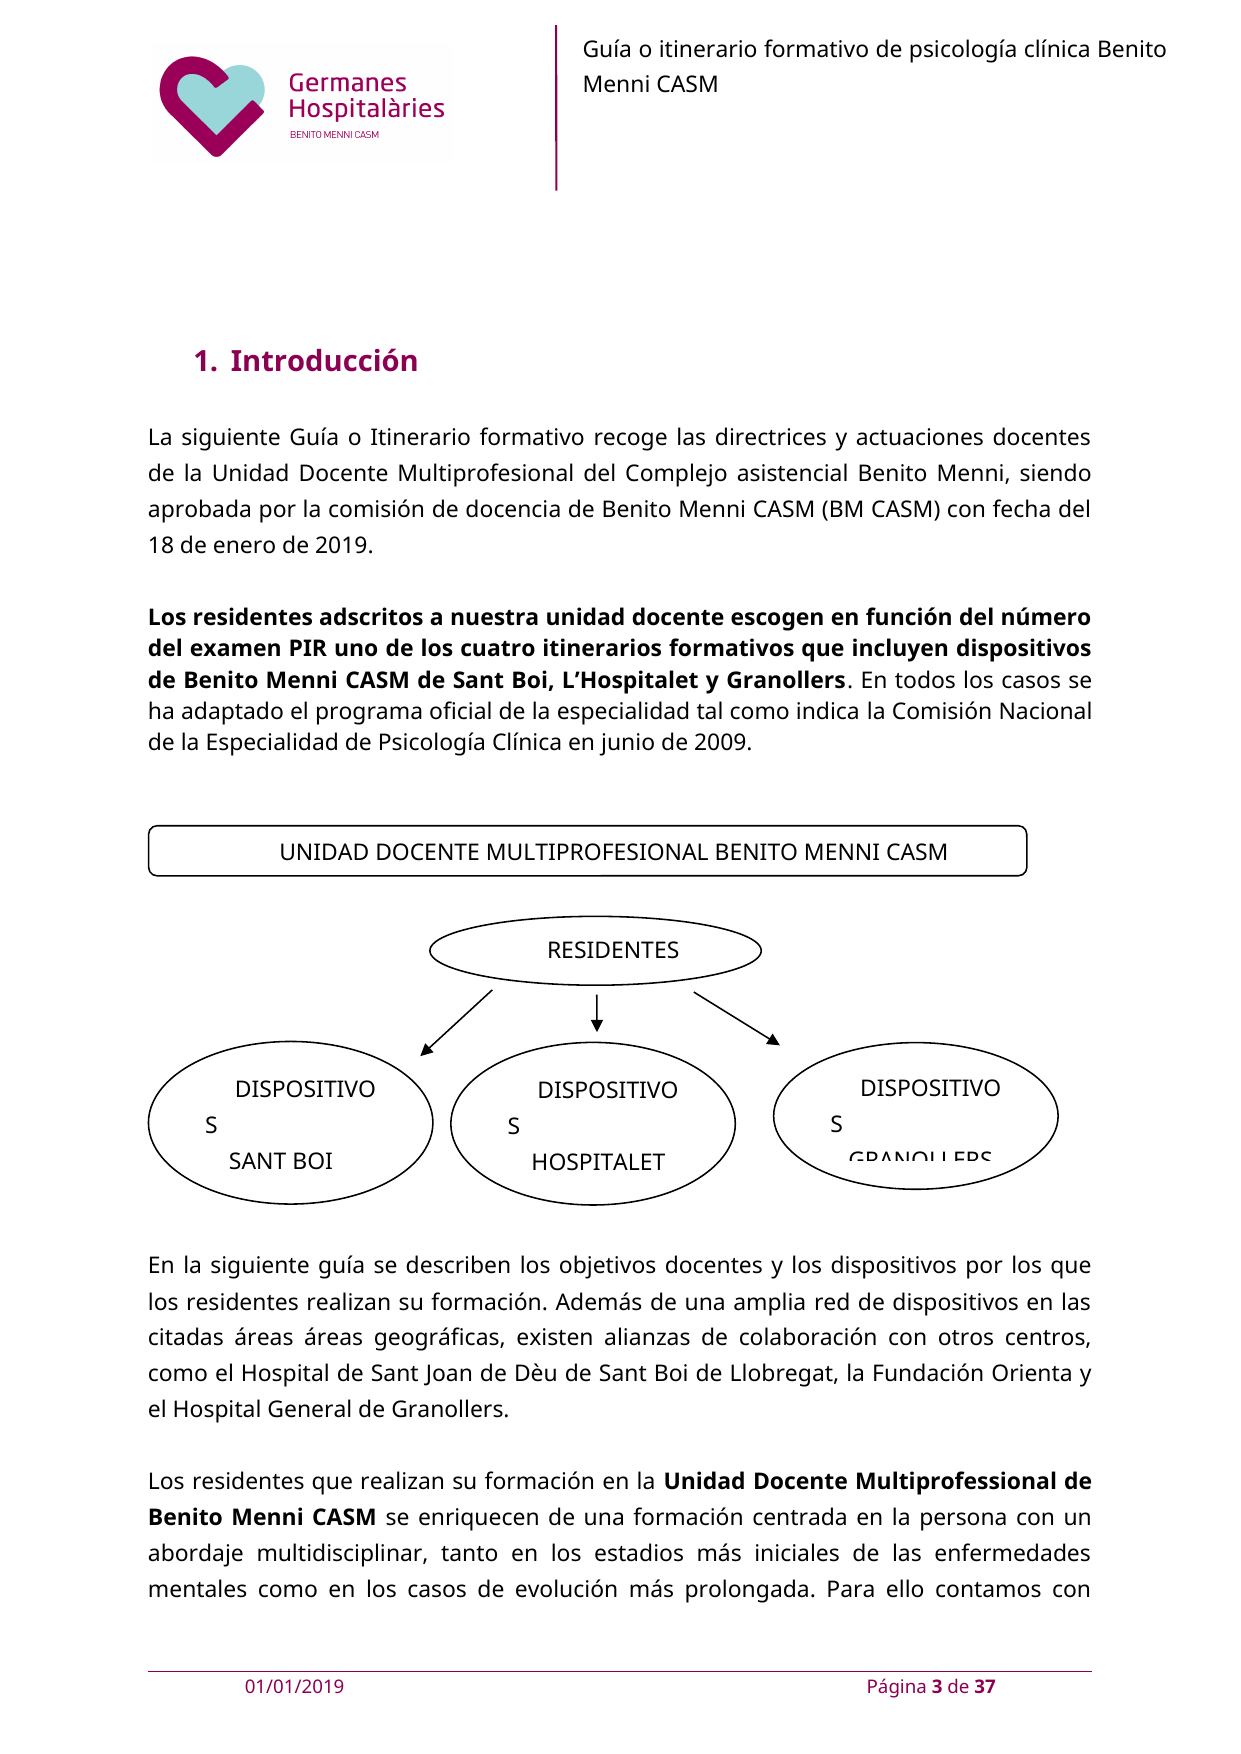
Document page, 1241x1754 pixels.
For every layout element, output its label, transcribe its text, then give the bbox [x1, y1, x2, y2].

picture [151, 43, 454, 163]
text Los residentes adscritos a nuestra unidad docente escogen en función del número del examen PIR uno de los cuatro itinerarios formativos que incluyen dispositivos de Benito Menni CASM de Sant Boi, L’Hospitalet y Granollers. En todos los casos se ha adaptado el programa oficial de la especialidad tal como indica la Comisión Nacional de la Especialidad de Psicología Clínica en junio de 2009. [148, 601, 1092, 757]
subtitle Introducción [193, 340, 1092, 379]
text En la siguiente guía se describen los objetivos docentes y los dispositivos por los que los residentes realizan su formación. Además de una amplia red de dispositivos en las citadas áreas áreas geográficas, existen alianzas de colaboración con otros centros, como el Hospital de Sant Joan de Dèu de Sant Boi de Llobregat, la Fundación Orienta y el Hospital General de Granollers. [148, 1249, 1092, 1424]
text La siguiente Guía o Itinerario formativo recoge las directrices y actuaciones docentes de la Unidad Docente Multiprofesional del Complejo asistencial Benito Menni, siendo aprobada por la comisión de docencia de Benito Menni CASM (BM CASM) con fecha del 18 de enero de 2019. [148, 421, 1092, 560]
